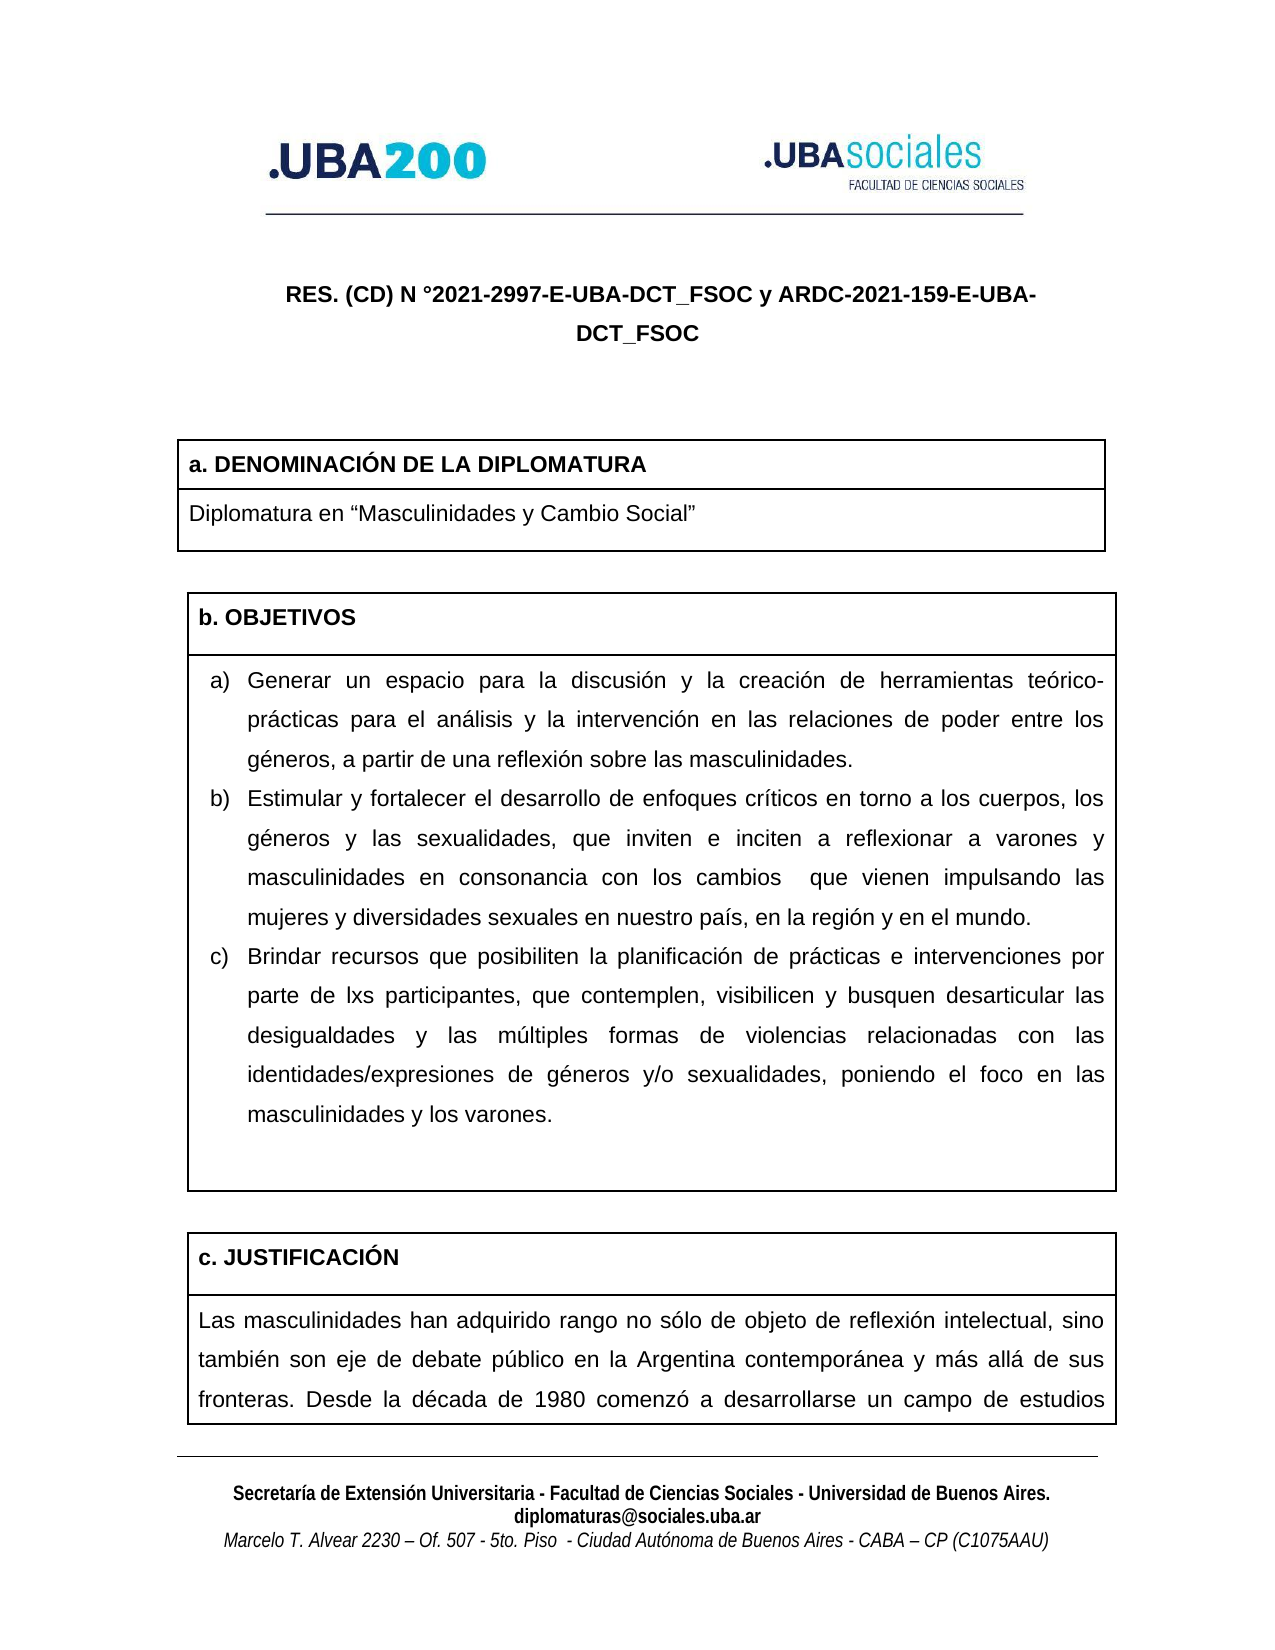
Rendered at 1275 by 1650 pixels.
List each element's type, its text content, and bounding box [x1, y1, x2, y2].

table_header c. JUSTIFICACIÓN [189, 1234, 1115, 1294]
text RES. (CD) N °2021-2997-E-UBA-DCT_FSOC y ARDC-2021-159-E-UBA-DCT_FSOC [177, 281, 1098, 346]
table_header b. OBJETIVOS [189, 594, 1115, 654]
table_cell Diplomatura en “Masculinidades y Cambio Social” [179, 490, 1104, 550]
table_header a. DENOMINACIÓN DE LA DIPLOMATURA [179, 441, 1104, 488]
table_cell Generar un espacio para la discusión y la creación de herramientas teórico-prácticas para el análisis y la intervención en las relaciones de poder entre los géneros, a partir de una reflexión sobre las masculinidades. Estimular y fortalecer el desarrollo de enfoques críticos en torno a los cuerpos, los géneros y las sexualidades, que inviten e inciten a reflexionar a varones y masculinidades en consonancia con los cambios que vienen impulsando las mujeres y diversidades sexuales en nuestro país, en la región y en el mundo. Brindar recursos que posibiliten la planificación de prácticas e intervenciones por parte de lxs participantes, que contemplen, visibilicen y busquen desarticular las desigualdades y las múltiples formas de violencias relacionadas con las identidades/expresiones de géneros y/o sexualidades, poniendo el foco en las masculinidades y los varones. [189, 656, 1115, 1190]
picture [177, 73, 1098, 228]
